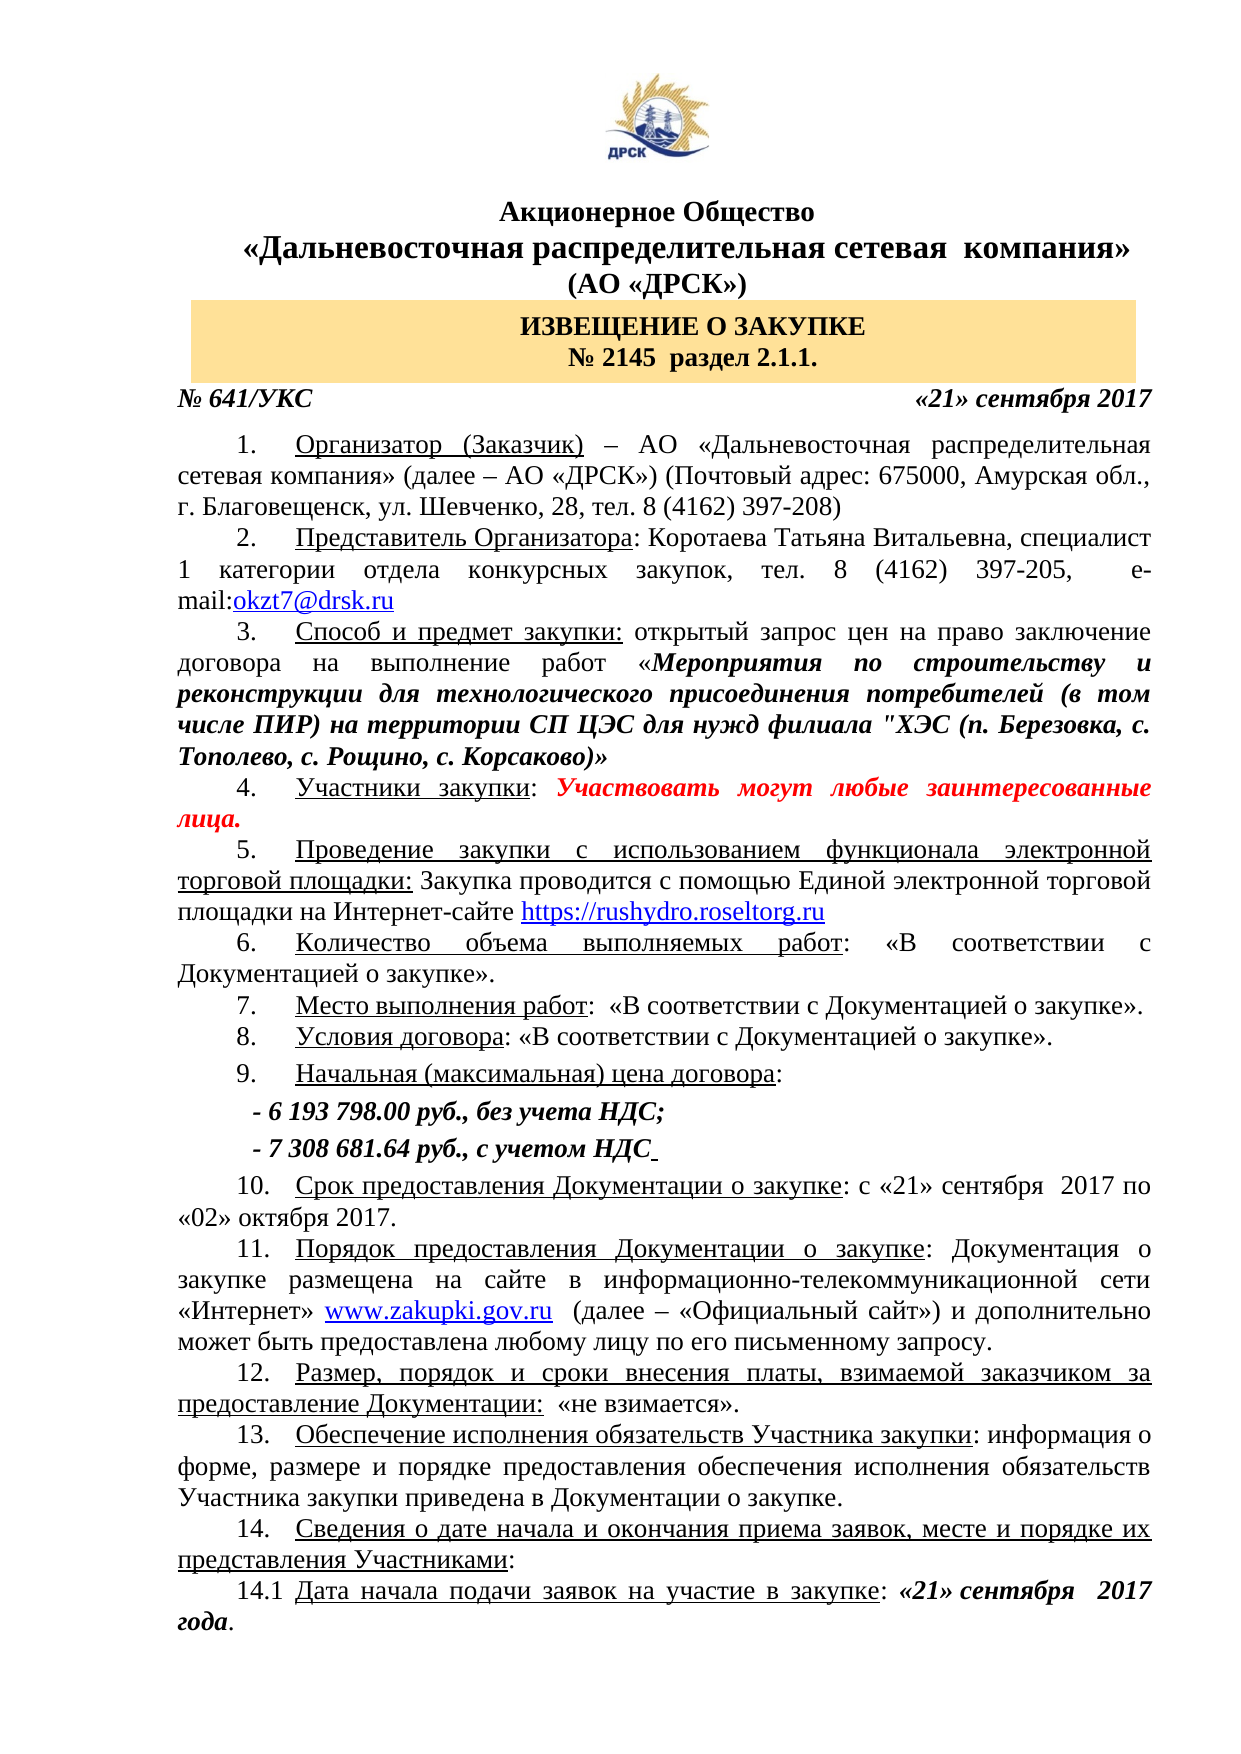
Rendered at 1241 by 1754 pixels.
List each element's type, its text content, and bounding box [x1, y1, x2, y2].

list Организатор (Заказчик) – АО «Дальневосточная распределительная сетевая компания» (далее – АО «ДРСК») (Почтовый адрес: 675000, Амурская обл., г. Благовещенск, ул. Шевченко, 28, тел. 8 (4162) 397-208) [177, 428, 1152, 522]
list Количество объема выполняемых работ: «В соответствии с Документацией о закупке». [177, 926, 1152, 989]
table_header № 641/УКС [166, 383, 664, 414]
list Размер, порядок и сроки внесения платы, взимаемой заказчиком за предоставление Документации: «не взимается». [177, 1356, 1152, 1419]
list - 6 193 798.00 руб., без учета НДС; [252, 1095, 1152, 1126]
list Способ и предмет закупки: открытый запрос цен на право заключение договора на выполнение работ «Мероприятия по строительству и реконструкции для технологического присоединения потребителей (в том числе ПИР) на территории СП ЦЭС для нужд филиала "ХЭС (п. Березовка, с. Тополево, с. Рощино, с. Корсаково)» [177, 615, 1152, 771]
list Условия договора: «В соответствии с Документацией о закупке». [177, 1020, 1152, 1051]
picture [604, 73, 710, 163]
text Акционерное Общество [177, 194, 1137, 228]
text «Дальневосточная распределительная сетевая компания» [177, 228, 1137, 266]
text (АО «ДРСК») [177, 266, 1137, 299]
list Участники закупки: Участвовать могут любые заинтересованные лица. [177, 771, 1152, 833]
table_header «21» сентября 2017 [664, 383, 1163, 414]
list Проведение закупки с использованием функционала электронной торговой площадки: Закупка проводится с помощью Единой электронной торговой площадки на Интернет-сайте https://rushydro.roseltorg.ru [177, 833, 1152, 926]
table_header ИЗВЕЩЕНИЕ О ЗАКУПКЕ № 2145 раздел 2.1.1. [191, 300, 1136, 383]
list Порядок предоставления Документации о закупке: Документация о закупке размещена на сайте в информационно-телекоммуникационной сети «Интернет» www.zakupki.gov.ru (далее – «Официальный сайт») и дополнительно может быть предоставлена любому лицу по его письменному запросу. [177, 1232, 1152, 1356]
list Представитель Организатора: Коротаева Татьяна Витальевна, специалист 1 категории отдела конкурсных закупок, тел. 8 (4162) 397-205, e-mail:okzt7@drsk.ru [177, 522, 1152, 615]
list Место выполнения работ: «В соответствии с Документацией о закупке». [177, 989, 1152, 1020]
list 14.1 Дата начала подачи заявок на участие в закупке: «21» сентября 2017 года. [177, 1574, 1152, 1637]
list Обеспечение исполнения обязательств Участника закупки: информация о форме, размере и порядке предоставления обеспечения исполнения обязательств Участника закупки приведена в Документации о закупке. [177, 1419, 1152, 1512]
list Срок предоставления Документации о закупке: с «21» сентября 2017 по «02» октября 2017. [177, 1169, 1152, 1232]
list - 7 308 681.64 руб., с учетом НДС [252, 1132, 1152, 1163]
list Сведения о дате начала и окончания приема заявок, месте и порядке их представления Участниками: [177, 1512, 1152, 1574]
list Начальная (максимальная) цена договора: [177, 1057, 1152, 1088]
